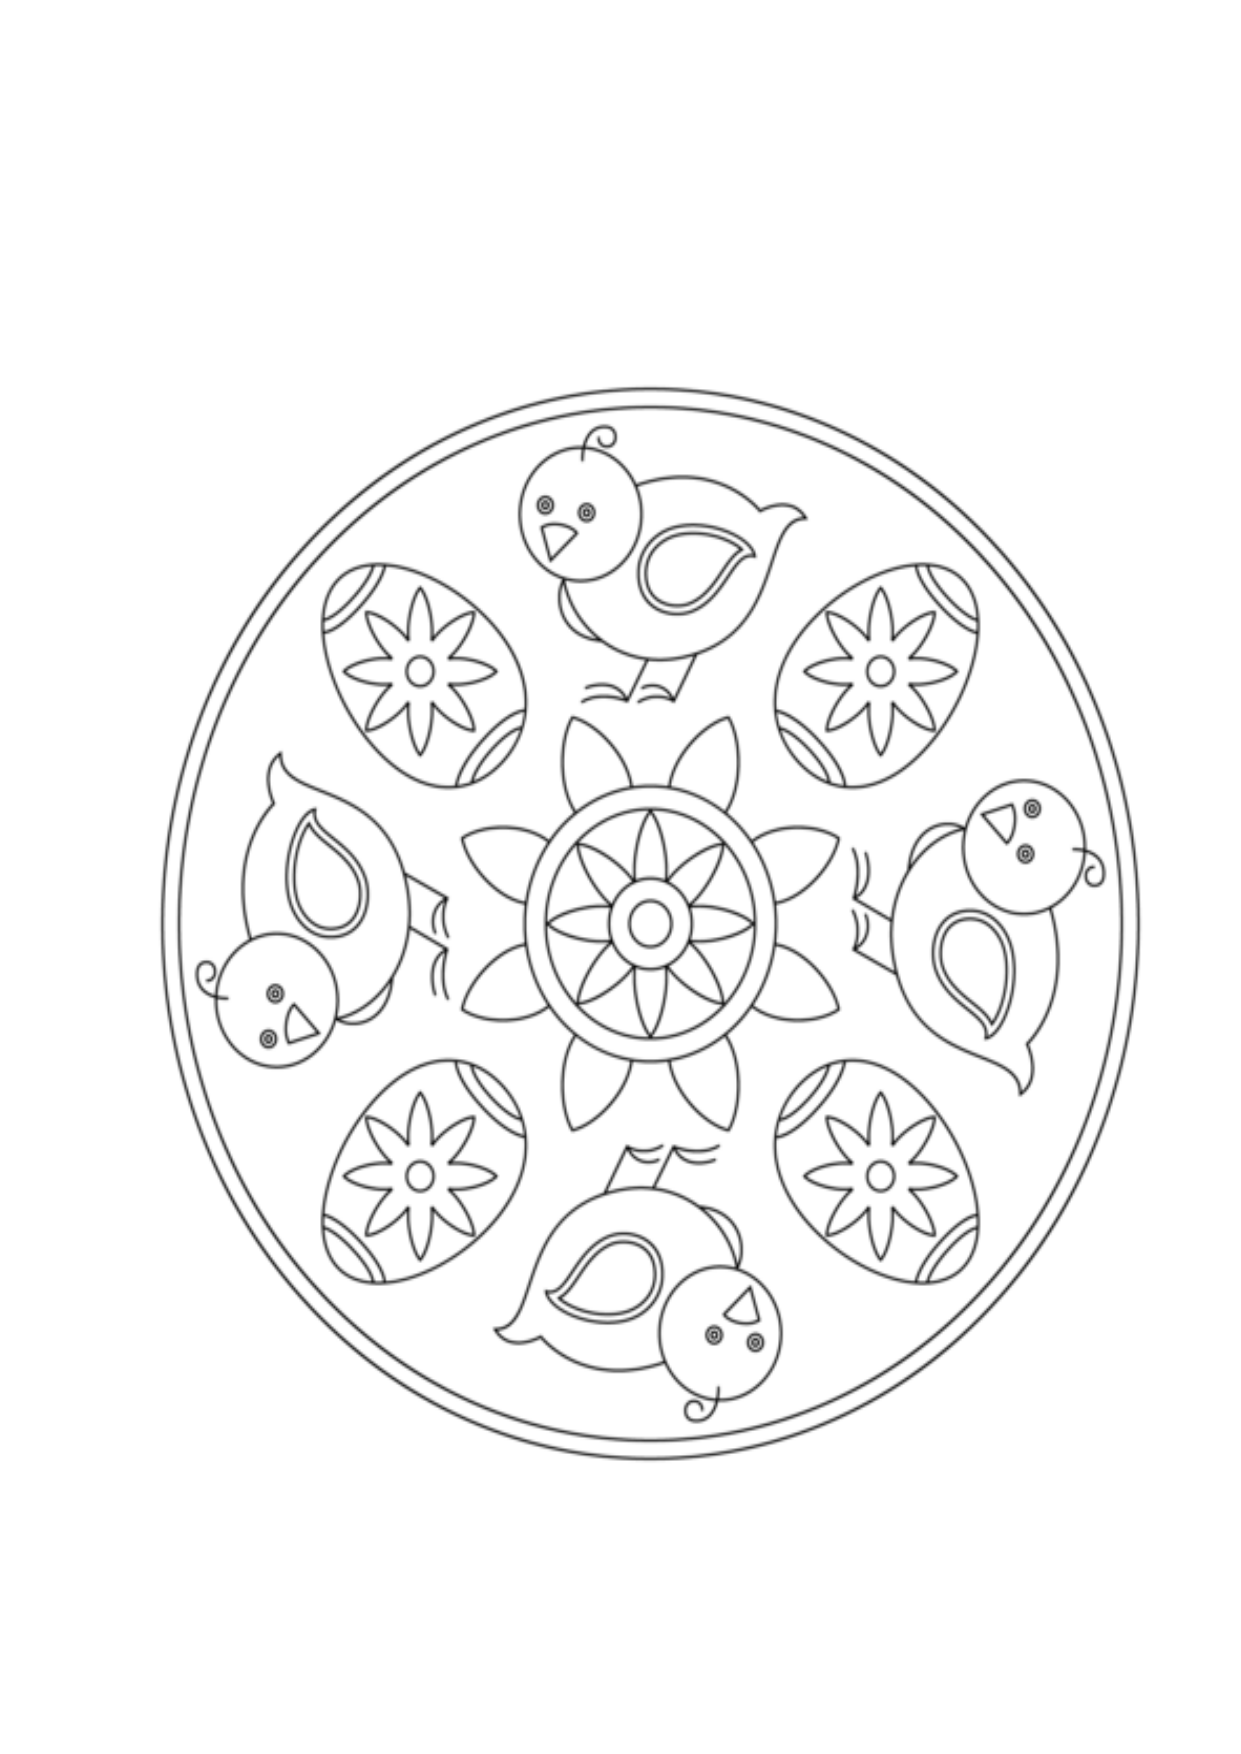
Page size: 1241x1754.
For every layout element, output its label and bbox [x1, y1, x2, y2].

picture [147, 372, 1154, 1477]
